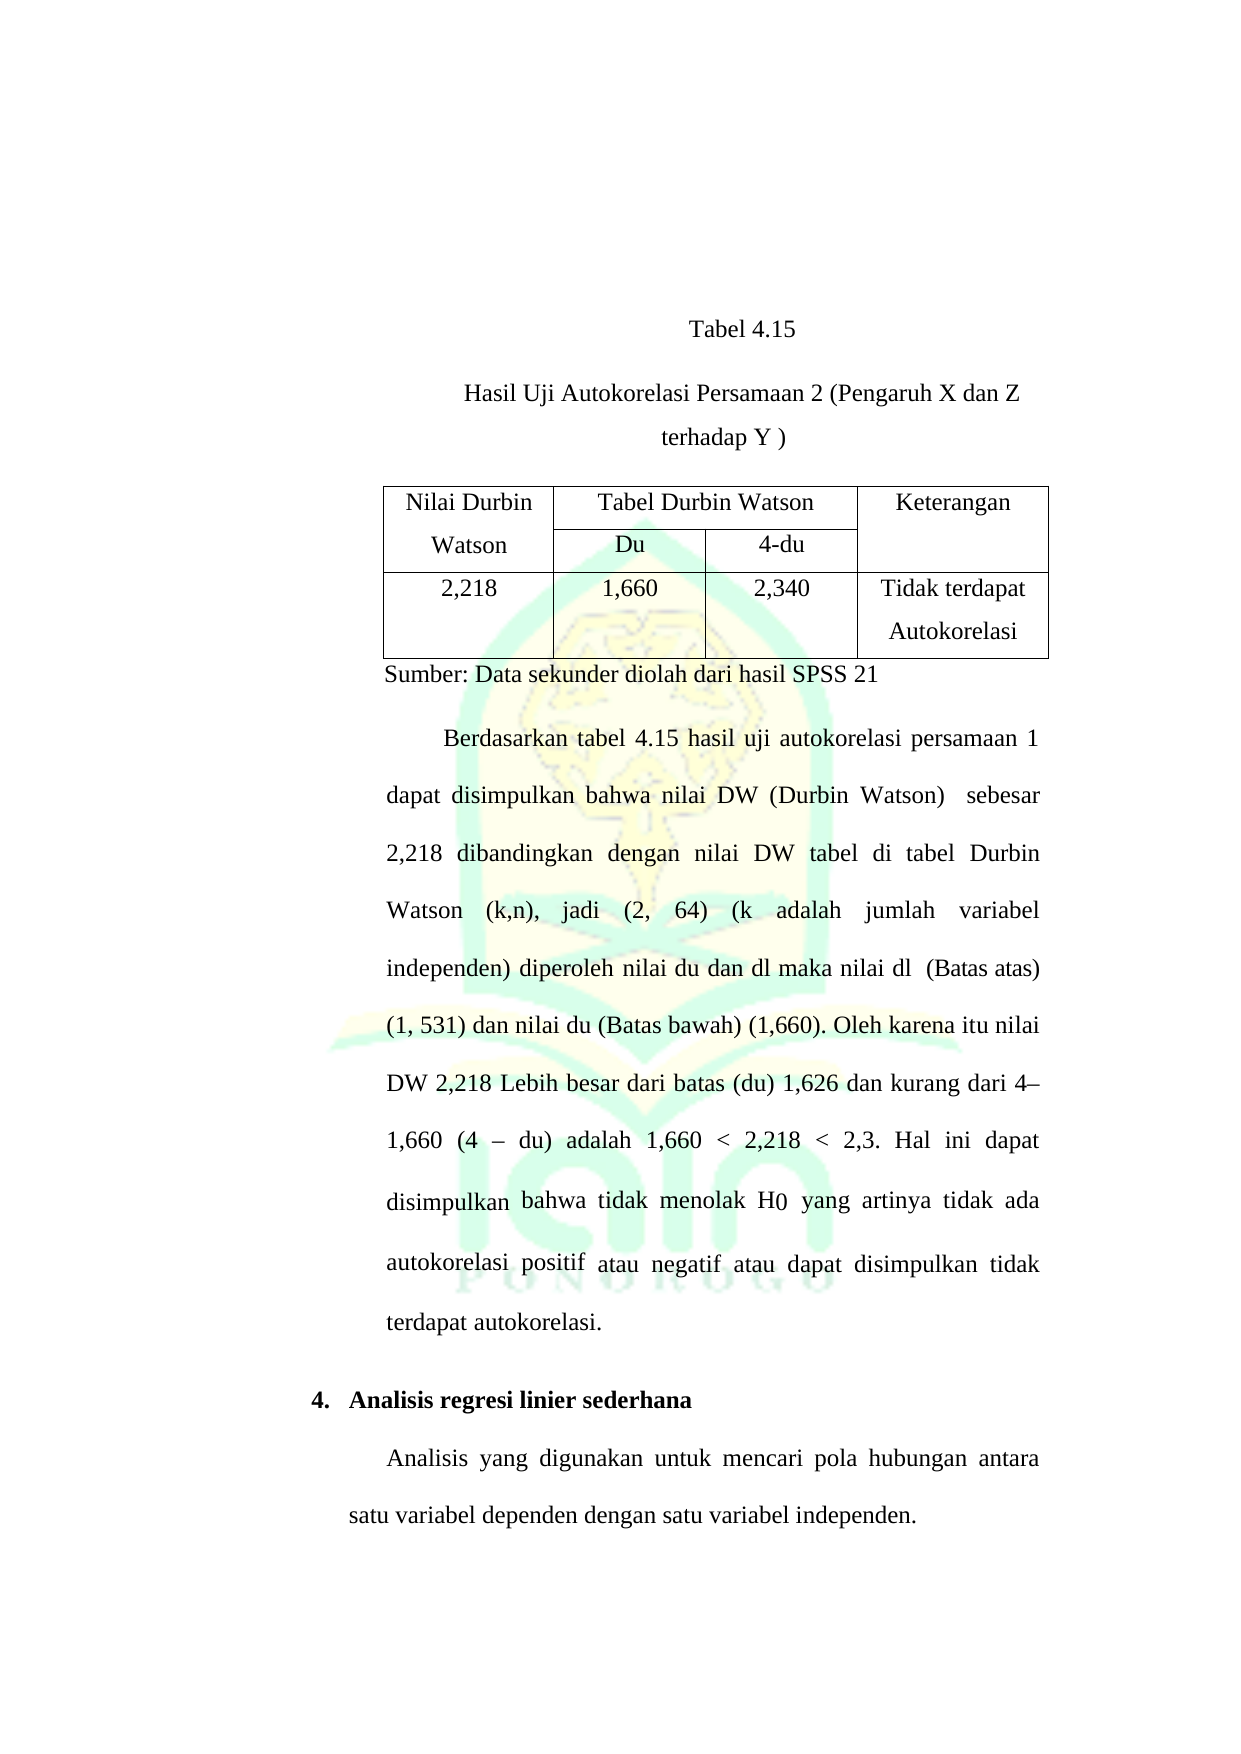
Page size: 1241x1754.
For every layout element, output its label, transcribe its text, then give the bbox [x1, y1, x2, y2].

list Analisis regresi linier sederhana [311, 1385, 1040, 1414]
table_cell Tidak terdapat Autokorelasi [858, 573, 1048, 658]
table_header Nilai Durbin Watson [384, 487, 553, 572]
table_cell 1,660 [554, 573, 705, 658]
table_cell 2,218 [384, 573, 553, 658]
text Berdasarkan tabel 4.15 hasil uji autokorelasi persamaan 1 dapat disimpulkan bahwa nilai DW (Durbin Watson) sebesar 2,218 dibandingkan dengan nilai DW tabel di tabel Durbin Watson (k,n), jadi (2, 64) (k adalah jumlah variabel independen) diperoleh nilai du dan dl maka nilai dl (Batas atas) (1, 531) dan nilai du (Batas bawah) (1,660). Oleh karena itu nilai DW 2,218 Lebih besar dari batas (du) 1,626 dan kurang dari 4– 1,660 (4 – du) adalah 1,660 < 2,218 < 2,3. Hal ini dapat disimpulkan bahwa tidak menolak H0 yang artinya tidak ada autokorelasi positif atau negatif atau dapat disimpulkan tidak terdapat autokorelasi. [386, 723, 1040, 1336]
table_header Tabel Durbin Watson [554, 487, 857, 528]
text Analisis yang digunakan untuk mencari pola hubungan antara satu variabel dependen dengan satu variabel independen. [349, 1443, 1040, 1529]
table_header Keterangan [858, 487, 1048, 572]
text Sumber: Data sekunder diolah dari hasil SPSS 21 [384, 659, 1063, 687]
text Tabel 4.15 [384, 314, 1063, 343]
table_cell 2,340 [706, 573, 857, 658]
table_cell 4-du [706, 530, 857, 572]
table_cell Du [554, 530, 705, 572]
text Hasil Uji Autokorelasi Persamaan 2 (Pengaruh X dan Z terhadap Y ) [384, 378, 1063, 450]
